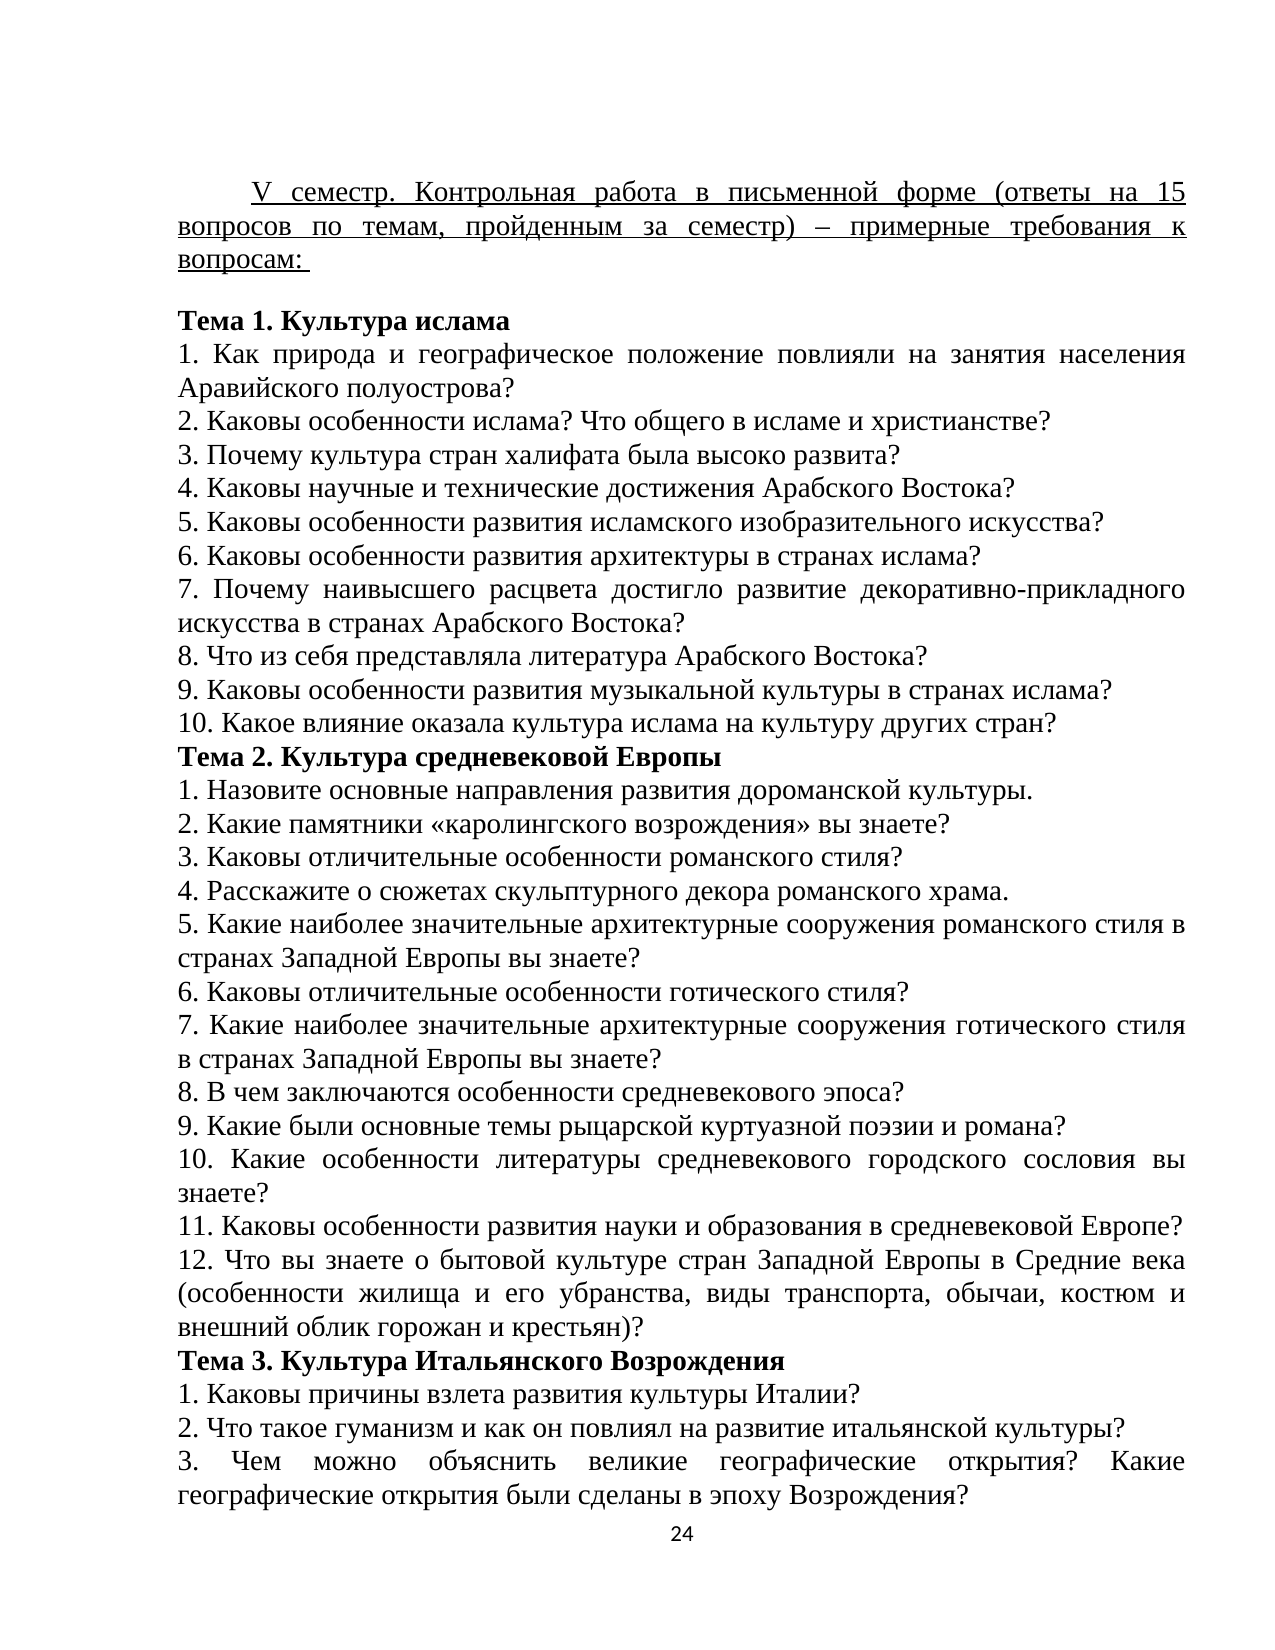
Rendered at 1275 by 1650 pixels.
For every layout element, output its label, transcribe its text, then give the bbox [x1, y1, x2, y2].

text 9. Какие были основные темы рыцарской куртуазной поэзии и романа? [177, 1108, 1186, 1141]
text Тема 3. Культура Итальянского Возрождения [177, 1343, 1186, 1376]
text 5. Какие наиболее значительные архитектурные сооружения романского стиля в странах Западной Европы вы знаете? [177, 907, 1186, 974]
text 1. Как природа и географическое положение повлияли на занятия населения Аравийского полуострова? [177, 336, 1186, 403]
text 1. Каковы причины взлета развития культуры Италии? [177, 1376, 1186, 1410]
text 7. Какие наиболее значительные архитектурные сооружения готического стиля в странах Западной Европы вы знаете? [177, 1007, 1186, 1074]
text 3. Каковы отличительные особенности романского стиля? [177, 839, 1186, 873]
text 4. Расскажите о сюжетах скульптурного декора романского храма. [177, 873, 1186, 907]
text 10. Какое влияние оказала культура ислама на культуру других стран? [177, 705, 1186, 739]
text 5. Каковы особенности развития исламского изобразительного искусства? [177, 504, 1186, 538]
text V семестр. Контрольная работа в письменной форме (ответы на 15 вопросов по темам, пройденным за семестр) – примерные требования к вопросам: [177, 174, 1186, 237]
text 8. В чем заключаются особенности средневекового эпоса? [177, 1074, 1186, 1108]
text 10. Какие особенности литературы средневекового городского сословия вы знаете? [177, 1141, 1186, 1208]
text 6. Каковы особенности развития архитектуры в странах ислама? [177, 538, 1186, 571]
text 11. Каковы особенности развития науки и образования в средневековой Европе? [177, 1208, 1186, 1242]
text 3. Чем можно объяснить великие географические открытия? Какие географические открытия были сделаны в эпоху Возрождения? [177, 1443, 1186, 1510]
text 4. Каковы научные и технические достижения Арабского Востока? [177, 471, 1186, 504]
text V семестр. Контрольная работа в письменной форме (ответы на 15 вопросов по темам, пройденным за семестр) – примерные требования к вопросам: [177, 238, 1186, 275]
text Тема 1. Культура ислама [177, 303, 1186, 336]
text 8. Что из себя представляла литература Арабского Востока? [177, 638, 1186, 672]
text 6. Каковы отличительные особенности готического стиля? [177, 974, 1186, 1007]
text 2. Что такое гуманизм и как он повлиял на развитие итальянской культуры? [177, 1410, 1186, 1443]
text 1. Назовите основные направления развития дороманской культуры. [177, 772, 1186, 806]
text Тема 2. Культура средневековой Европы [177, 739, 1186, 772]
text 3. Почему культура стран халифата была высоко развита? [177, 437, 1186, 471]
text 9. Каковы особенности развития музыкальной культуры в странах ислама? [177, 672, 1186, 705]
text 2. Какие памятники «каролингского возрождения» вы знаете? [177, 806, 1186, 839]
text 2. Каковы особенности ислама? Что общего в исламе и христианстве? [177, 403, 1186, 437]
text 12. Что вы знаете о бытовой культуре стран Западной Европы в Средние века (особенности жилища и его убранства, виды транспорта, обычаи, костюм и внешний облик горожан и крестьян)? [177, 1242, 1186, 1343]
text 7. Почему наивысшего расцвета достигло развитие декоративно-прикладного искусства в странах Арабского Востока? [177, 571, 1186, 638]
